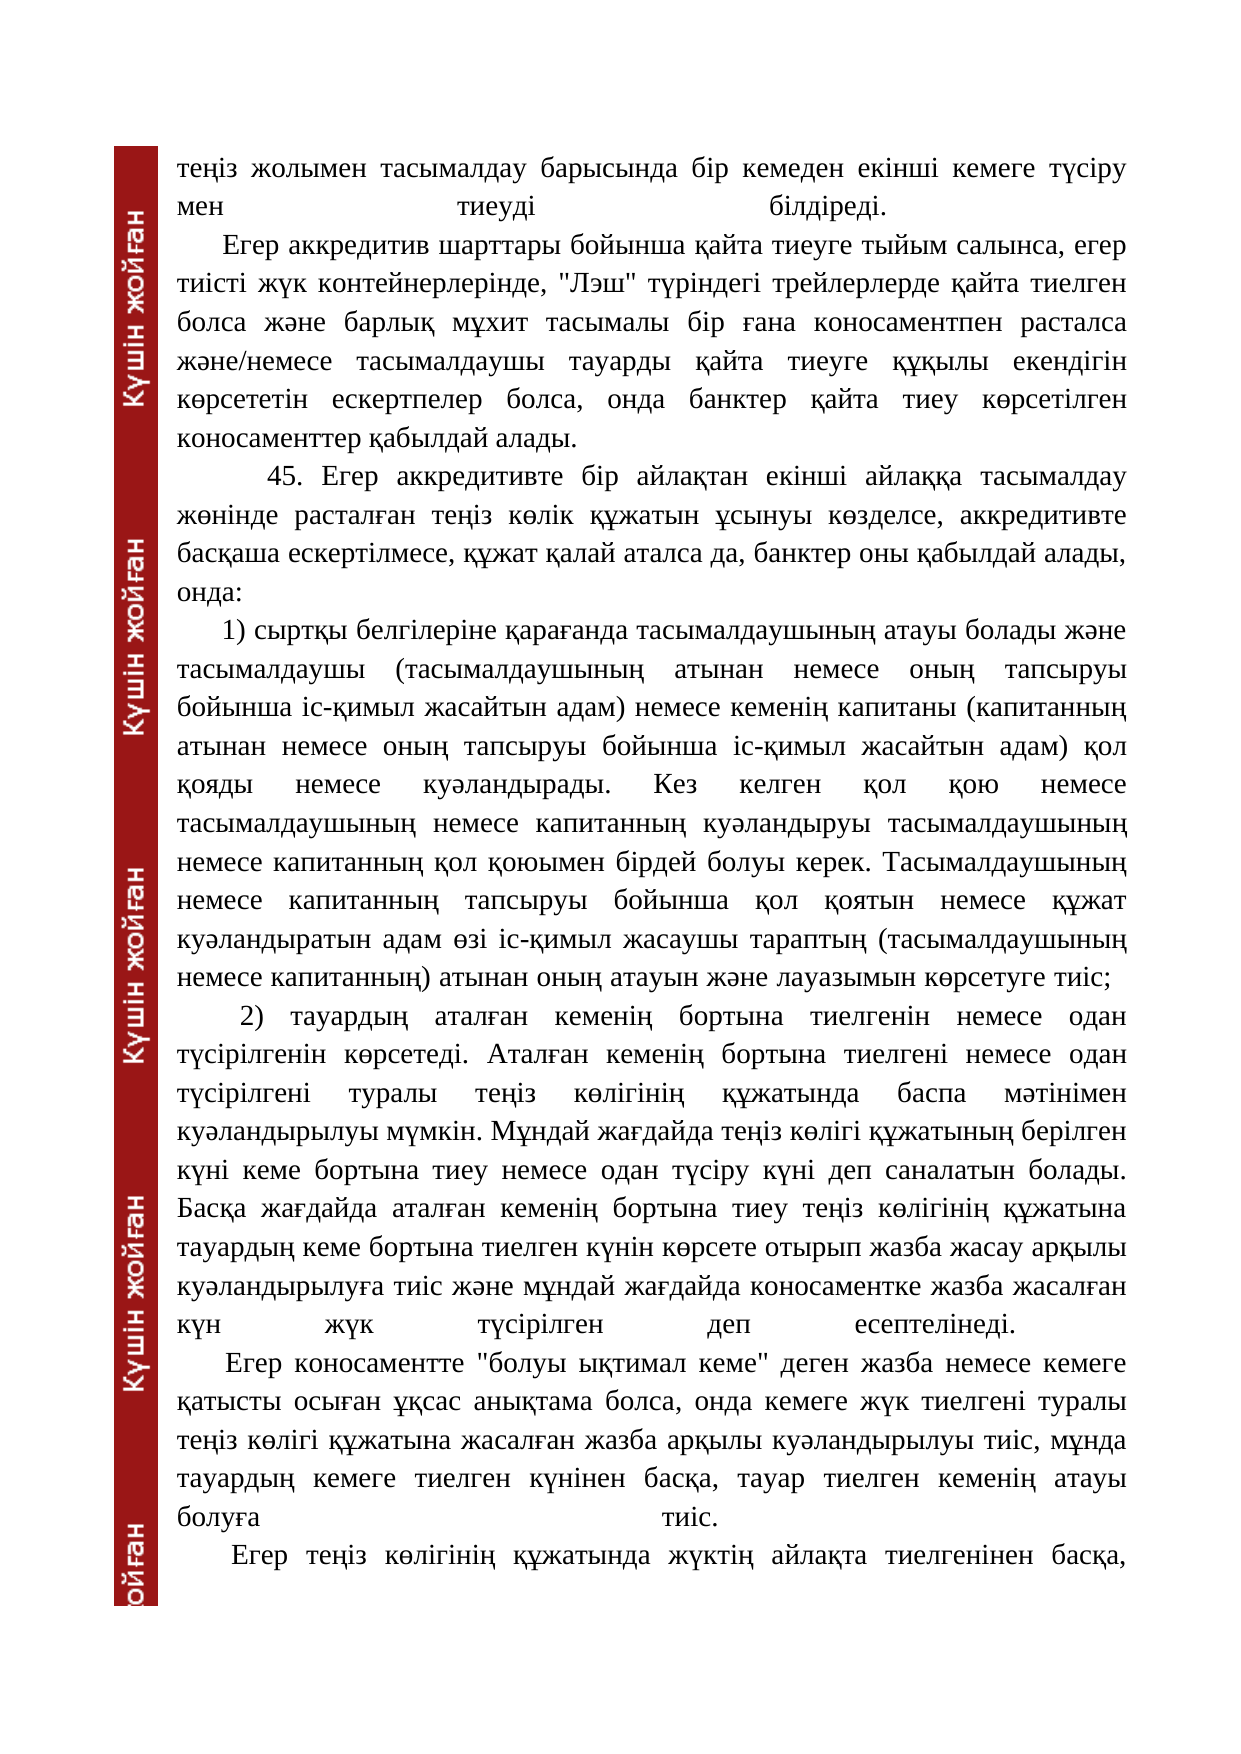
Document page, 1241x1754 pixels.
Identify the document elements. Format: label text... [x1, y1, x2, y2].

picture [114, 146, 158, 150]
picture [114, 453, 158, 458]
picture [114, 1571, 158, 1606]
